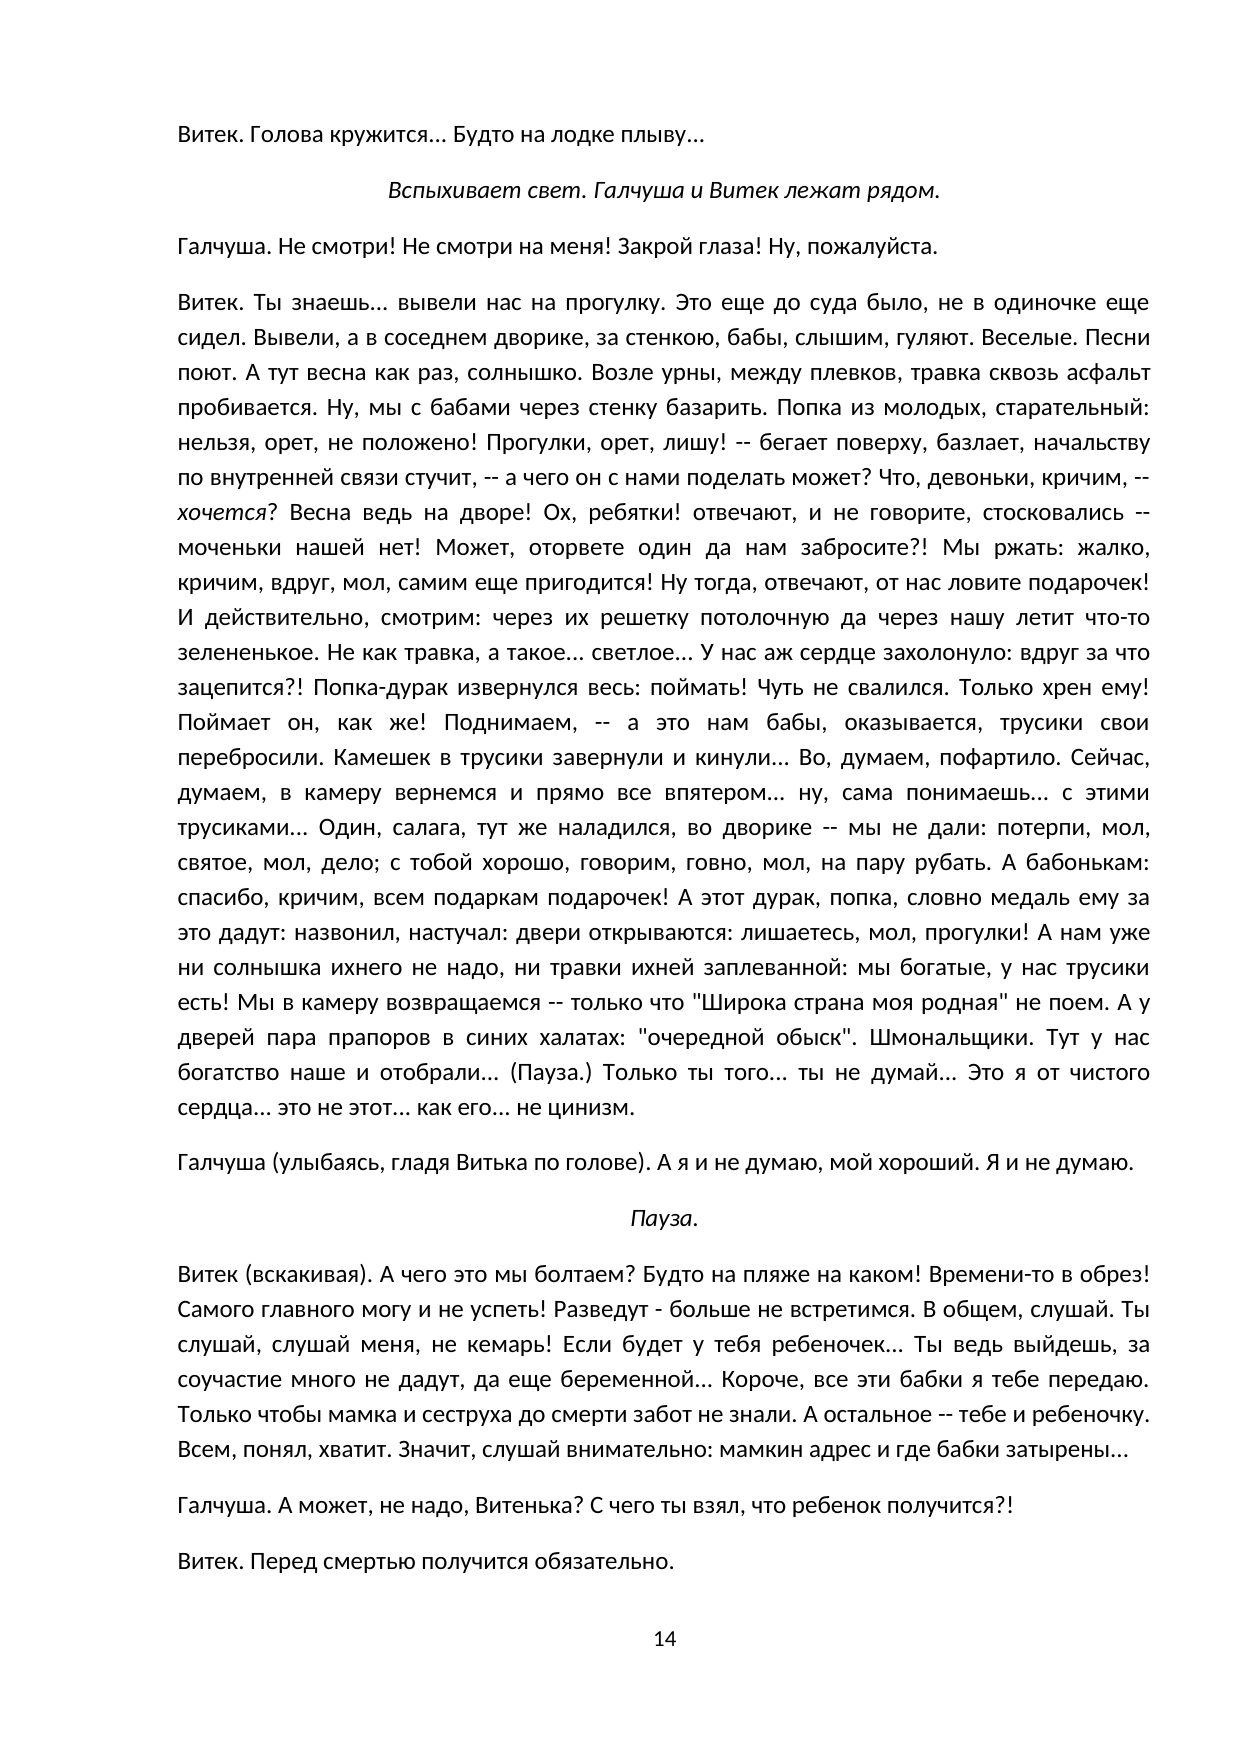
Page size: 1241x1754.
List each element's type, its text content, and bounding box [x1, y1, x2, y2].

text Галчуша. Не смотри! Не смотри на меня! Закрой глаза! Ну, пожалуйста. [177, 230, 1152, 260]
text Витек (вскакивая). А чего это мы болтаем? Будто на пляже на каком! Времени-то в обрез! Самого главного могу и не успеть! Разведут - больше не встретимся. В общем, слушай. Ты слушай, слушай меня, не кемарь! Если будет у тебя ребеночек... Ты ведь выйдешь, за соучастие много не дадут, да еще беременной... Короче, все эти бабки я тебе передаю. Только чтобы мамка и сеструха до смерти забот не знали. А остальное -- тебе и ребеночку. Всем, понял, хватит. Значит, слушай внимательно: мамкин адрес и где бабки затырены... [177, 1258, 1152, 1464]
text Пауза. [177, 1202, 1152, 1233]
text Витек. Голова кружится... Будто на лодке плыву... [177, 118, 1152, 149]
text Витек. Перед смертью получится обязательно. [177, 1545, 1152, 1575]
text Галчуша (улыбаясь, гладя Витька по голове). А я и не думаю, мой хороший. Я и не думаю. [177, 1146, 1152, 1177]
text Витек. Ты знаешь... вывели нас на прогулку. Это еще до суда было, не в одиночке еще сидел. Вывели, а в соседнем дворике, за стенкою, бабы, слышим, гуляют. Веселые. Песни поют. А тут весна как раз, солнышко. Возле урны, между плевков, травка сквозь асфальт пробивается. Ну, мы с бабами через стенку базарить. Попка из молодых, старательный: нельзя, орет, не положено! Прогулки, орет, лишу! -- бегает поверху, базлает, начальству по внутренней связи стучит, -- а чего он с нами поделать может? Что, девоньки, кричим, -- хочется? Весна ведь на дворе! Ох, ребятки! отвечают, и не говорите, стосковались -- моченьки нашей нет! Может, оторвете один да нам забросите?! Мы ржать: жалко, кричим, вдруг, мол, самим еще пригодится! Ну тогда, отвечают, от нас ловите подарочек! И действительно, смотрим: через их решетку потолочную да через нашу летит что-то зелененькое. Не как травка, а такое... светлое... У нас аж сердце захолонуло: вдруг за что зацепится?! Попка-дурак извернулся весь: поймать! Чуть не свалился. Только хрен ему! Поймает он, как же! Поднимаем, -- а это нам бабы, оказывается, трусики свои перебросили. Камешек в трусики завернули и кинули... Во, думаем, пофартило. Сейчас, думаем, в камеру вернемся и прямо все впятером... ну, сама понимаешь... с этими трусиками... Один, салага, тут же наладился, во дворике -- мы не дали: потерпи, мол, святое, мол, дело; с тобой хорошо, говорим, говно, мол, на пару рубать. А бабонькам: спасибо, кричим, всем подаркам подарочек! А этот дурак, попка, словно медаль ему за это дадут: назвонил, настучал: двери открываются: лишаетесь, мол, прогулки! А нам уже ни солнышка ихнего не надо, ни травки ихней заплеванной: мы богатые, у нас трусики есть! Мы в камеру возвращаемся -- только что "Широка страна моя родная" не поем. А у дверей пара прапоров в синих халатах: "очередной обыск". Шмональщики. Тут у нас богатство наше и отобрали... (Пауза.) Только ты того... ты не думай... Это я от чистого сердца... это не этот... как его... не цинизм. [177, 286, 1152, 1121]
text Галчуша. А может, не надо, Витенька? С чего ты взял, что ребенок получится?! [177, 1489, 1152, 1519]
text Вспыхивает свет. Галчуша и Витек лежат рядом. [177, 174, 1152, 204]
